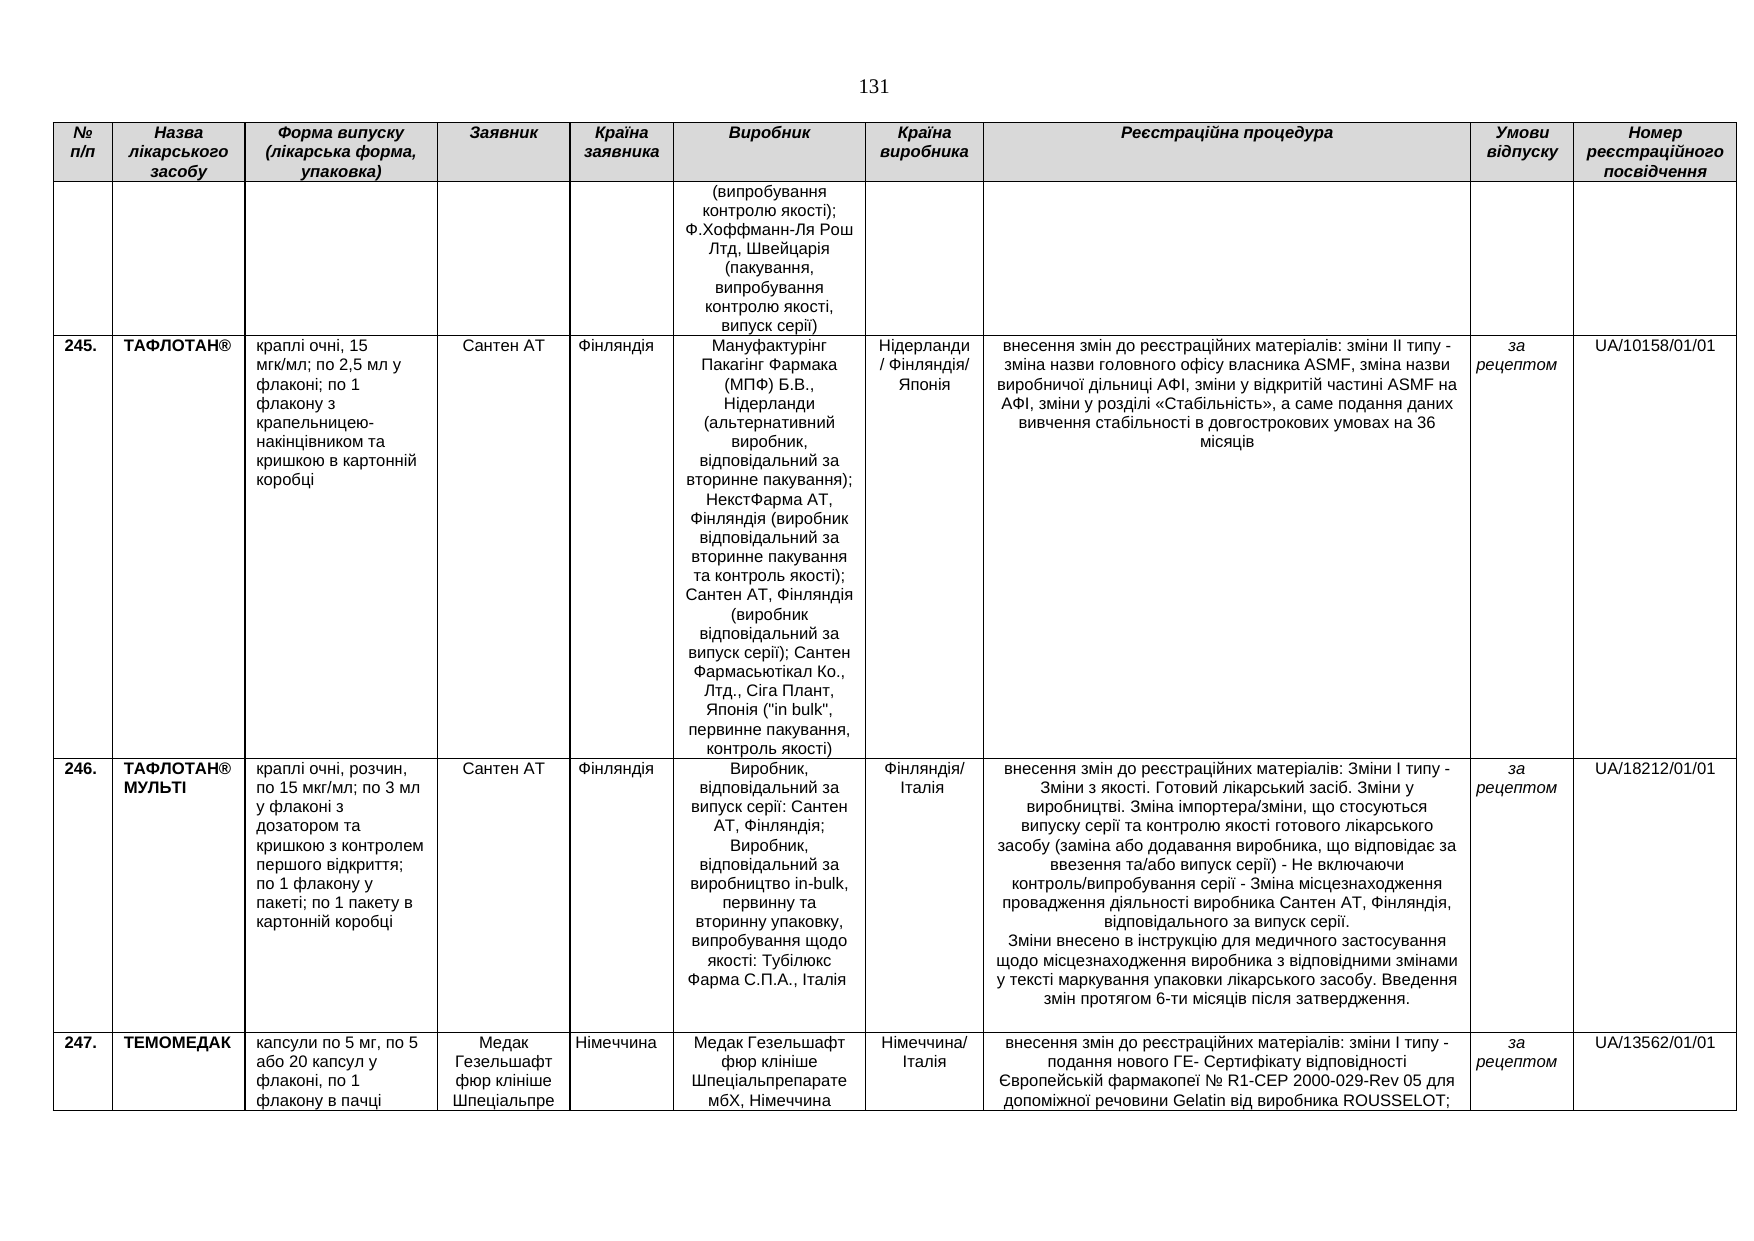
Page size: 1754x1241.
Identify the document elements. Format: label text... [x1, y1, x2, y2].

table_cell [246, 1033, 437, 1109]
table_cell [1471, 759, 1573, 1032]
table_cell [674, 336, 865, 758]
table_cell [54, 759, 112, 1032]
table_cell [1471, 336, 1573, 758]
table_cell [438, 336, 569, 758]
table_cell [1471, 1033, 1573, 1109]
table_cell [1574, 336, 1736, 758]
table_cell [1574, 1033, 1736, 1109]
table_header № п/п [54, 123, 112, 181]
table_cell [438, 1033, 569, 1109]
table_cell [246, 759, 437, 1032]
table_header Заявник [438, 123, 569, 181]
table_header Країна заявника [571, 123, 673, 181]
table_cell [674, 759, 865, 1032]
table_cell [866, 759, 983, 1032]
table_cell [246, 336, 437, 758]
table_header Умови відпуску [1471, 123, 1573, 181]
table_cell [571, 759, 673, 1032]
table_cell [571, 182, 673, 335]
table_header Назва лікарського засобу [113, 123, 244, 181]
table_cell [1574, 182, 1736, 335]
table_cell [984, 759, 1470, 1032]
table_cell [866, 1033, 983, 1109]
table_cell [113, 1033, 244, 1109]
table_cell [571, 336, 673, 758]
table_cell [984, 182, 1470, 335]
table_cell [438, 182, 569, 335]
table_header Номер реєстраційного посвідчення [1574, 123, 1736, 181]
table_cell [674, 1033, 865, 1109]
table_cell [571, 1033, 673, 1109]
table_header Форма випуску (лікарська форма, упаковка) [246, 123, 437, 181]
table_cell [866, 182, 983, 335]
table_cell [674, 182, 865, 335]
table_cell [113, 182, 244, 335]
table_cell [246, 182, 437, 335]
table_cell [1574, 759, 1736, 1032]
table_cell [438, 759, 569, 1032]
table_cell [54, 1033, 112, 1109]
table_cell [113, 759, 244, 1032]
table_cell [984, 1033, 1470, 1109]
table_header Реєстраційна процедура [984, 123, 1470, 181]
table_header Країна виробника [866, 123, 983, 181]
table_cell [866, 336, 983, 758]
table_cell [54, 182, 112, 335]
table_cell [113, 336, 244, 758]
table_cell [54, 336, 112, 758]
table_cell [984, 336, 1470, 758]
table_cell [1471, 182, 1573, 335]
table_header Виробник [674, 123, 865, 181]
